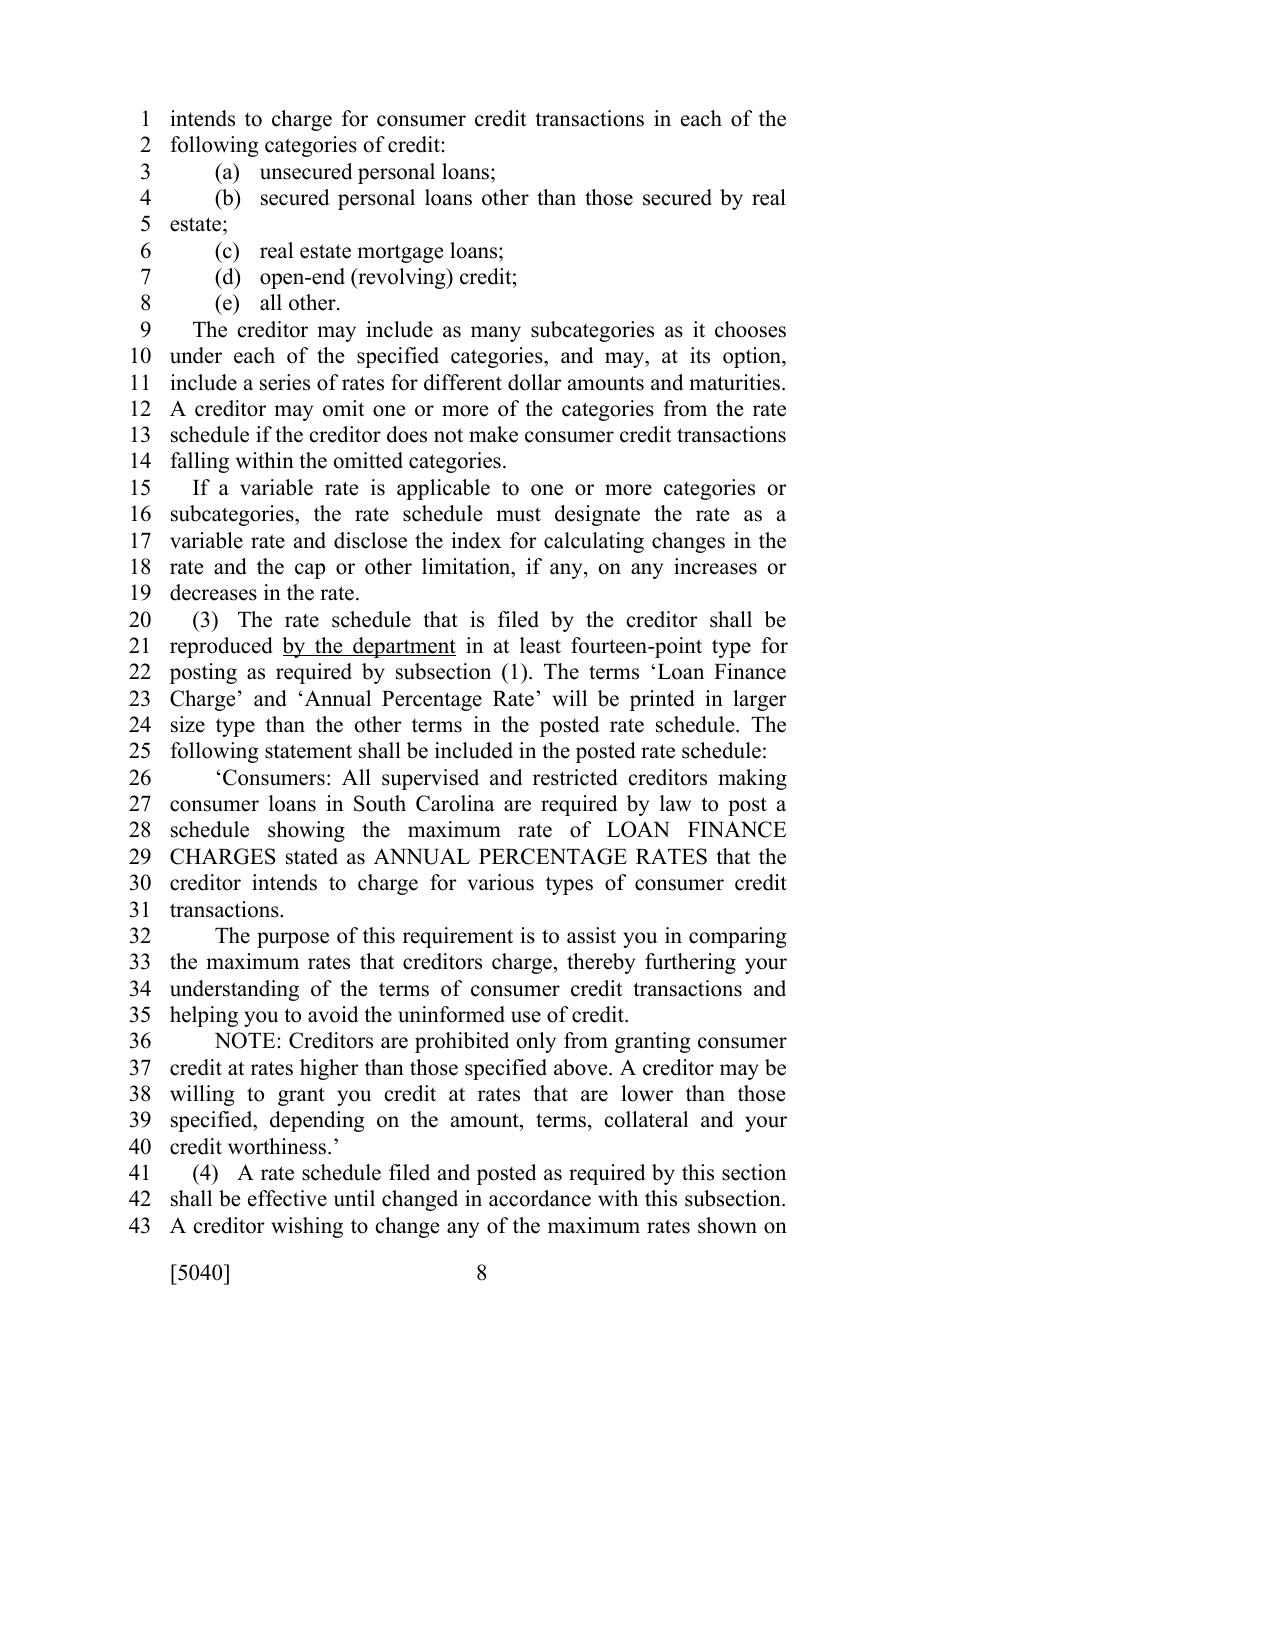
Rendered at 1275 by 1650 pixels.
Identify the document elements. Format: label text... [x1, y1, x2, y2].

text ‘Consumers: All supervised and restricted creditors making consumer loans in South Carolina are required by law to post a schedule showing the maximum rate of LOAN FINANCE CHARGES stated as ANNUAL PERCENTAGE RATES that the creditor intends to charge for various types of consumer credit transactions. [169, 764, 787, 922]
text (e) all other. [169, 289, 787, 316]
text If a variable rate is applicable to one or more categories or subcategories, the rate schedule must designate the rate as a variable rate and disclose the index for calculating changes in the rate and the cap or other limitation, if any, on any increases or decreases in the rate. [169, 474, 787, 606]
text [169, 1159, 787, 1238]
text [169, 105, 787, 158]
text (b) secured personal loans other than those secured by real estate; [169, 184, 787, 237]
text (3) The rate schedule that is filed by the creditor shall be reproduced by the department in at least fourteen-point type for posting as required by subsection (1). The terms ‘Loan Finance Charge’ and ‘Annual Percentage Rate’ will be printed in larger size type than the other terms in the posted rate schedule. The following statement shall be included in the posted rate schedule: [169, 606, 787, 764]
text (a) unsecured personal loans; [169, 158, 787, 184]
text NOTE: Creditors are prohibited only from granting consumer credit at rates higher than those specified above. A creditor may be willing to grant you credit at rates that are lower than those specified, depending on the amount, terms, collateral and your credit worthiness.’ [169, 1027, 787, 1159]
text The purpose of this requirement is to assist you in comparing the maximum rates that creditors charge, thereby furthering your understanding of the terms of consumer credit transactions and helping you to avoid the uninformed use of credit. [169, 922, 787, 1027]
text The creditor may include as many subcategories as it chooses under each of the specified categories, and may, at its option, include a series of rates for different dollar amounts and maturities. A creditor may omit one or more of the categories from the rate schedule if the creditor does not make consumer credit transactions falling within the omitted categories. [169, 316, 787, 474]
text (d) open-end (revolving) credit; [169, 263, 787, 289]
text (c) real estate mortgage loans; [169, 237, 787, 263]
